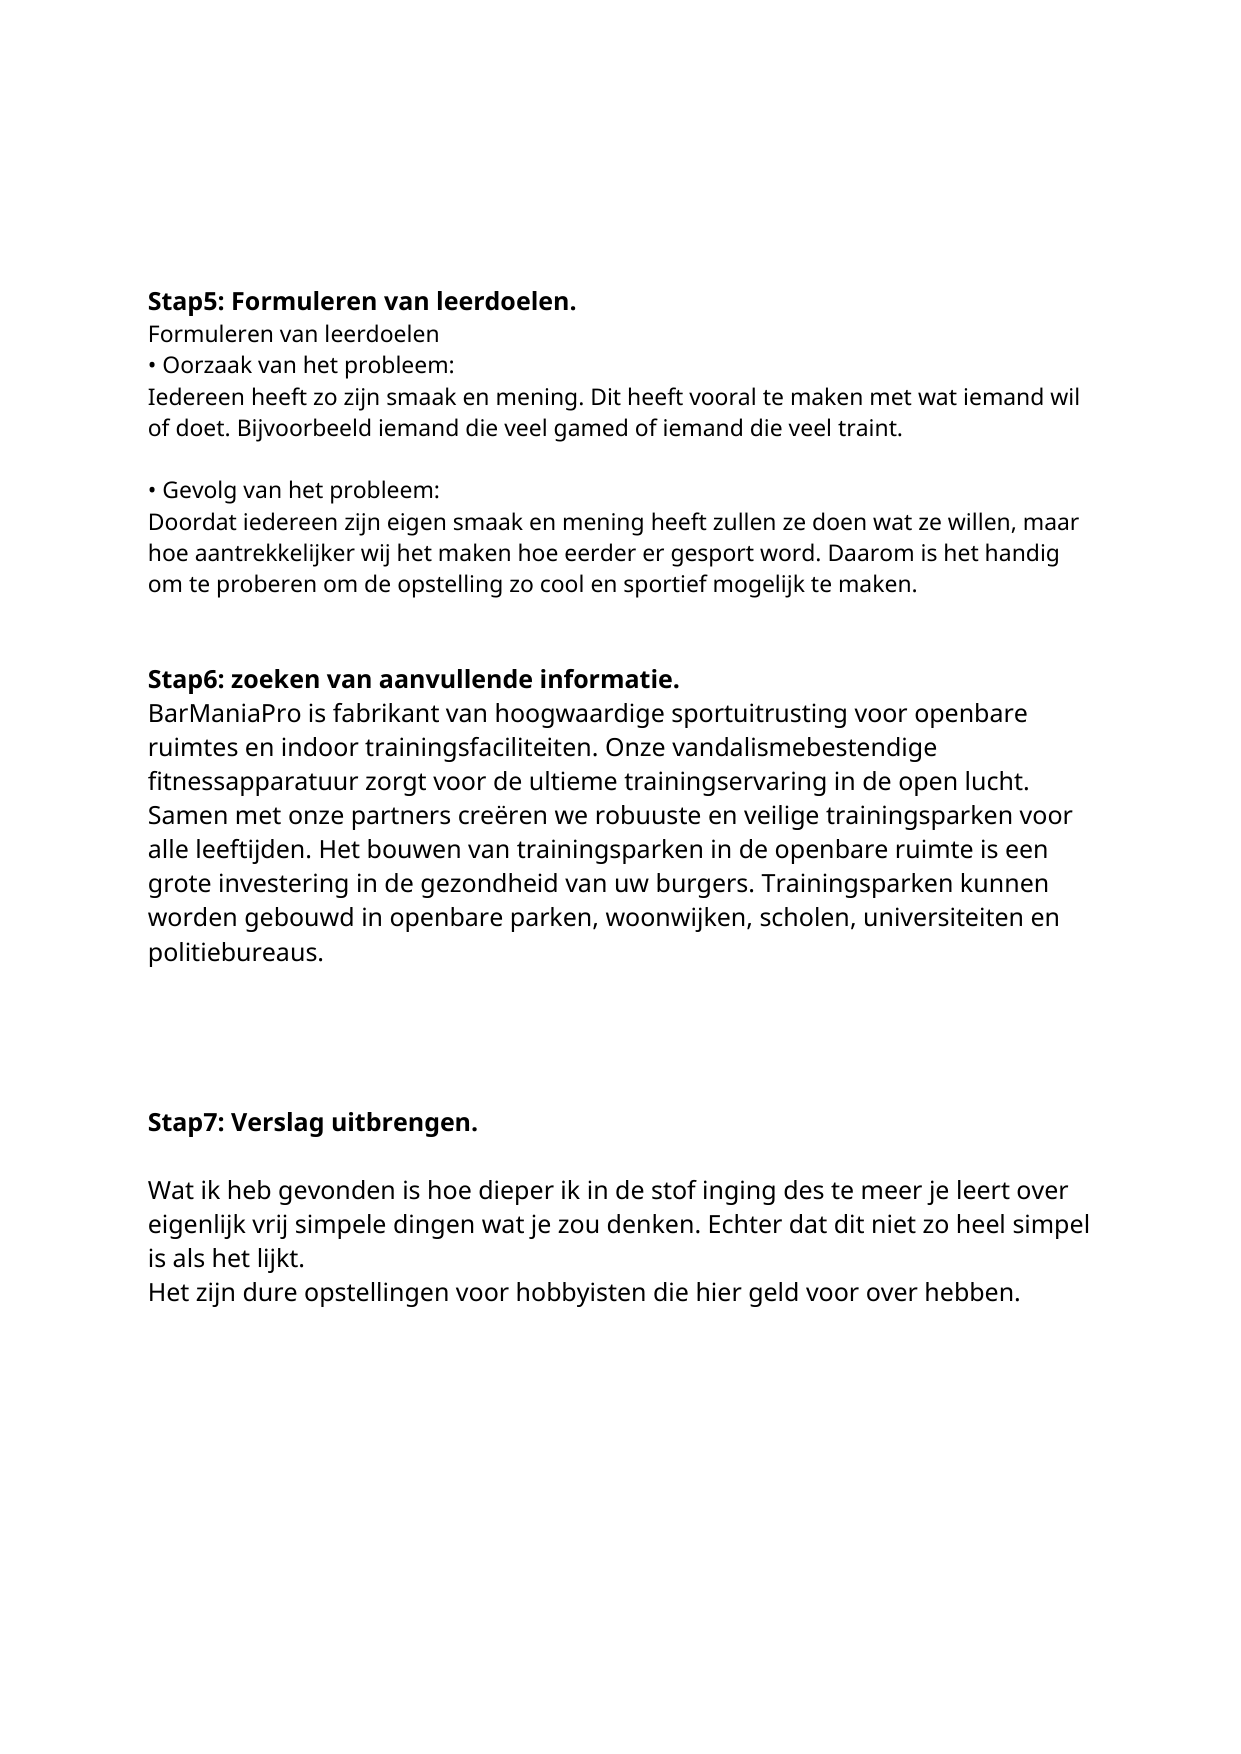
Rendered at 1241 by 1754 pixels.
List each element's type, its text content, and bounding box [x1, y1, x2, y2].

text Stap5: Formuleren van leerdoelen. [148, 284, 1093, 318]
text Wat ik heb gevonden is hoe dieper ik in de stof inging des te meer je leert over eigenlijk vrij simpele dingen wat je zou denken. Echter dat dit niet zo heel simpel is als het lijkt. [148, 1173, 1093, 1275]
text • Oorzaak van het probleem: [148, 349, 1093, 380]
text Formuleren van leerdoelen [148, 318, 1093, 349]
text Stap7: Verslag uitbrengen. [148, 1104, 1093, 1138]
text Het zijn dure opstellingen voor hobbyisten die hier geld voor over hebben. [148, 1275, 1093, 1309]
text Doordat iedereen zijn eigen smaak en mening heeft zullen ze doen wat ze willen, maar hoe aantrekkelijker wij het maken hoe eerder er gesport word. Daarom is het handig om te proberen om de opstelling zo cool en sportief mogelijk te maken. [148, 505, 1093, 599]
text BarManiaPro is fabrikant van hoogwaardige sportuitrusting voor openbare ruimtes en indoor trainingsfaciliteiten. Onze vandalismebestendige fitnessapparatuur zorgt voor de ultieme trainingservaring in de open lucht. Samen met onze partners creëren we robuuste en veilige trainingsparken voor alle leeftijden. Het bouwen van trainingsparken in de openbare ruimte is een grote investering in de gezondheid van uw burgers. Trainingsparken kunnen worden gebouwd in openbare parken, woonwijken, scholen, universiteiten en politiebureaus. [324, 696, 1093, 968]
text • Gevolg van het probleem: [148, 474, 1093, 505]
text Stap6: zoeken van aanvullende informatie. [148, 662, 1093, 696]
text Iedereen heeft zo zijn smaak en mening. Dit heeft vooral te maken met wat iemand wil of doet. Bijvoorbeeld iemand die veel gamed of iemand die veel traint. [148, 380, 1093, 443]
